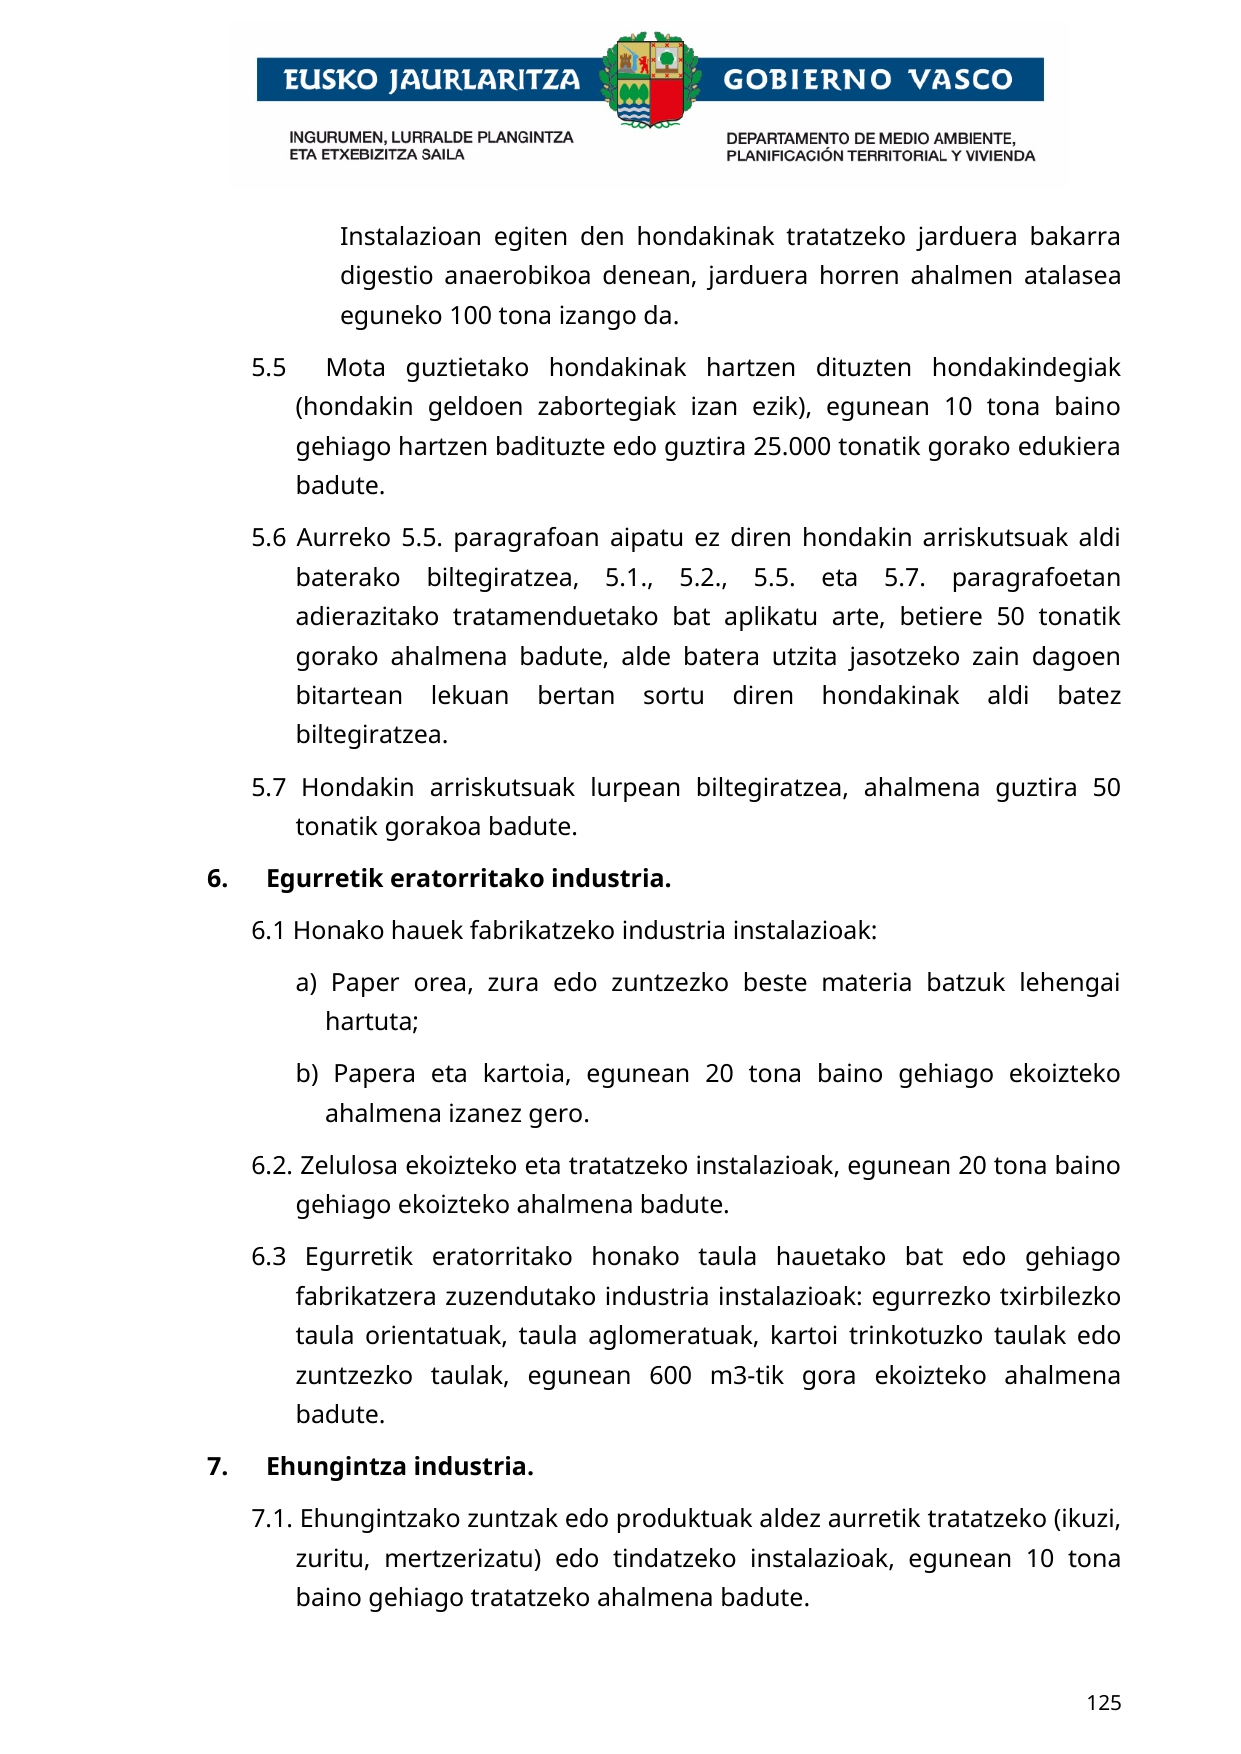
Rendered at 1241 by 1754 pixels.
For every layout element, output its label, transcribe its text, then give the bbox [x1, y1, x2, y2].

list Ehungintza industria. [207, 1449, 1122, 1483]
text 5.7 Hondakin arriskutsuak lurpean biltegiratzea, ahalmena guztira 50 tonatik gorakoa badute. [251, 769, 1122, 843]
text 6.2. Zelulosa ekoizteko eta tratatzeko instalazioak, egunean 20 tona baino gehiago ekoizteko ahalmena badute. [251, 1147, 1122, 1221]
text 6.1 Honako hauek fabrikatzeko industria instalazioak: [251, 913, 1122, 947]
list Egurretik eratorritako industria. [207, 861, 1122, 895]
text 5.5 Mota guztietako hondakinak hartzen dituzten hondakindegiak (hondakin geldoen zabortegiak izan ezik), egunean 10 tona baino gehiago hartzen badituzte edo guztira 25.000 tonatik gorako edukiera badute. [251, 349, 1122, 502]
text b) Papera eta kartoia, egunean 20 tona baino gehiago ekoizteko ahalmena izanez gero. [295, 1056, 1122, 1129]
picture [230, 20, 1069, 189]
text 5.6 Aurreko 5.5. paragrafoan aipatu ez diren hondakin arriskutsuak aldi baterako biltegiratzea, 5.1., 5.2., 5.5. eta 5.7. paragrafoetan adierazitako tratamenduetako bat aplikatu arte, betiere 50 tonatik gorako ahalmena badute, alde batera utzita jasotzeko zain dagoen bitartean lekuan bertan sortu diren hondakinak aldi batez biltegiratzea. [251, 520, 1122, 751]
text Instalazioan egiten den hondakinak tratatzeko jarduera bakarra digestio anaerobikoa denean, jarduera horren ahalmen atalasea eguneko 100 tona izango da. [340, 218, 1122, 331]
text 6.3 Egurretik eratorritako honako taula hauetako bat edo gehiago fabrikatzera zuzendutako industria instalazioak: egurrezko txirbilezko taula orientatuak, taula aglomeratuak, kartoi trinkotuzko taulak edo zuntzezko taulak, egunean 600 m3-tik gora ekoizteko ahalmena badute. [251, 1239, 1122, 1431]
text 7.1. Ehungintzako zuntzak edo produktuak aldez aurretik tratatzeko (ikuzi, zuritu, mertzerizatu) edo tindatzeko instalazioak, egunean 10 tona baino gehiago tratatzeko ahalmena badute. [251, 1501, 1122, 1614]
text a) Paper orea, zura edo zuntzezko beste materia batzuk lehengai hartuta; [295, 964, 1122, 1038]
